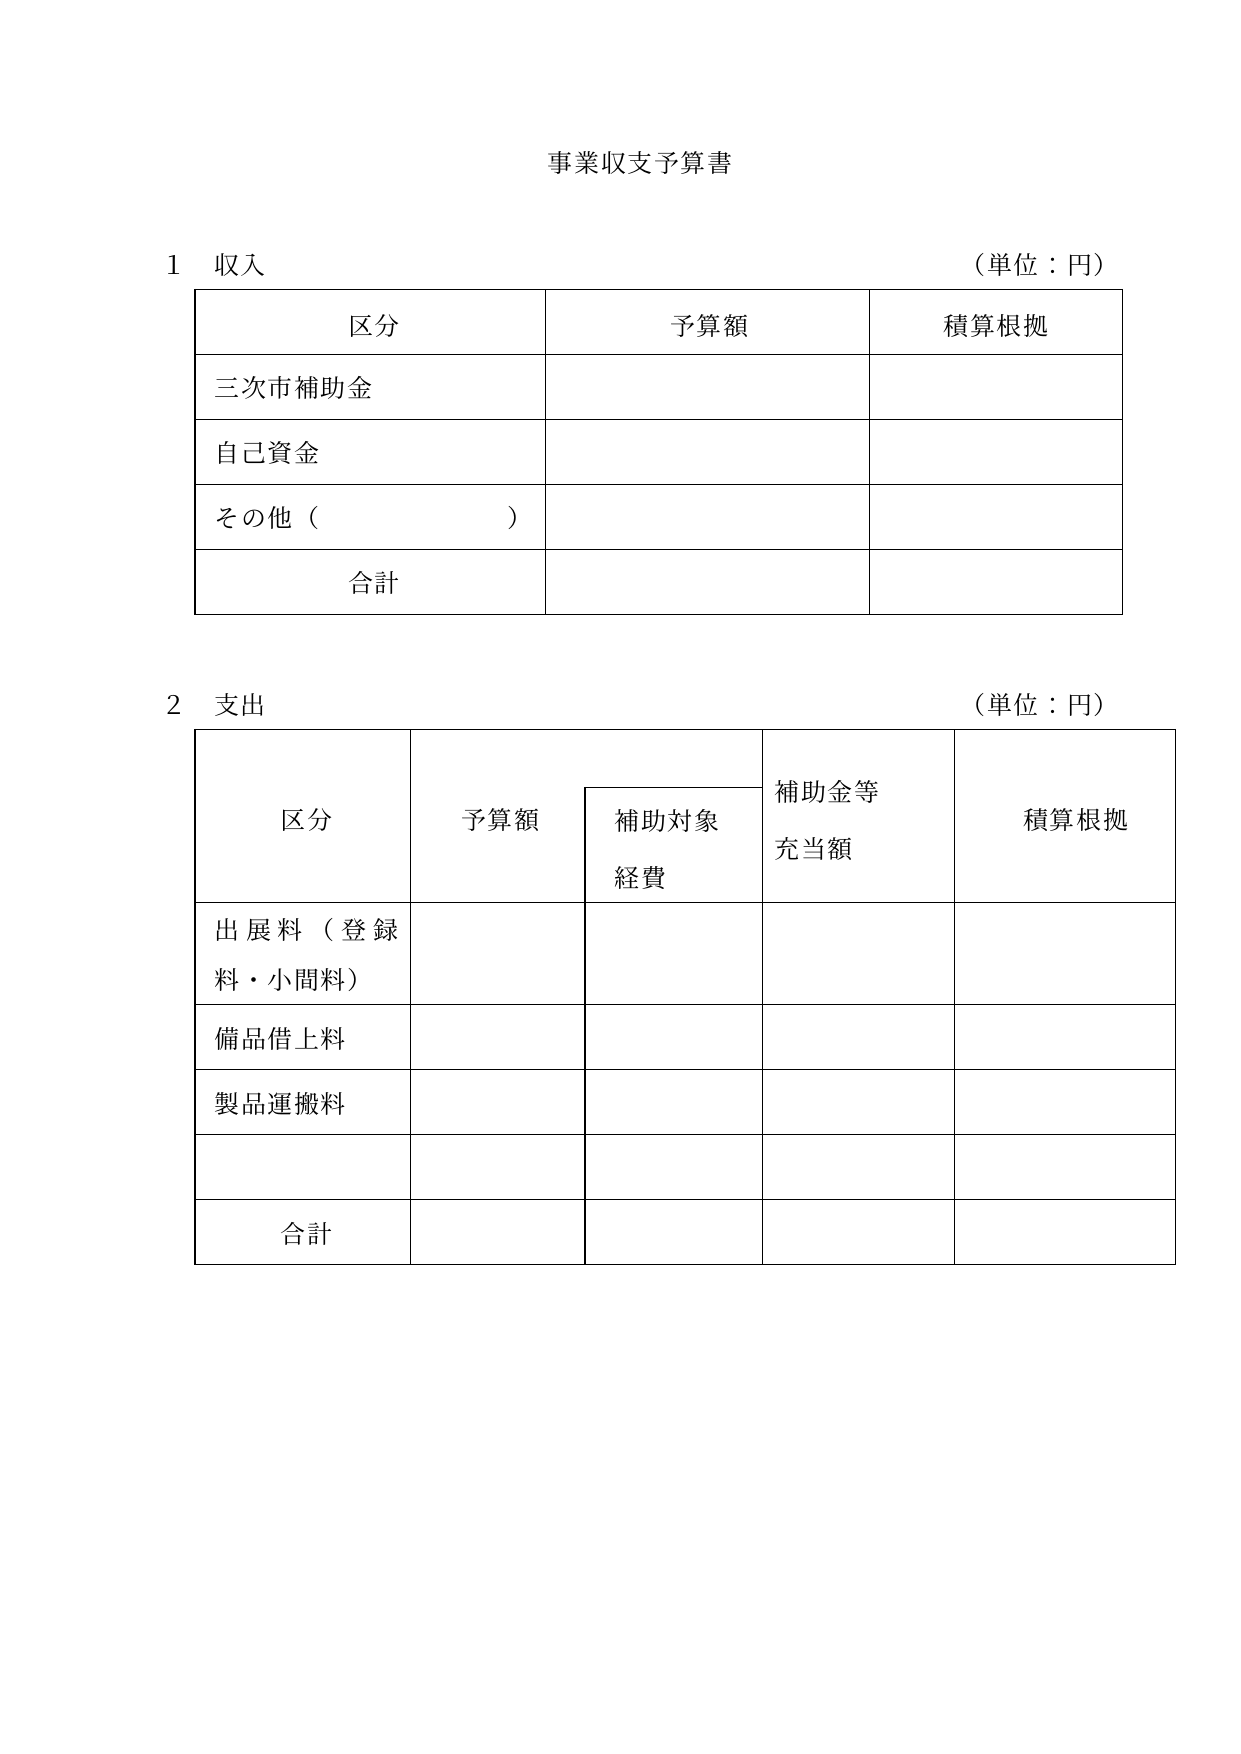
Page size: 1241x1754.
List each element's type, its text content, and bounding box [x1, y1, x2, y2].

text １ 収入 （単位：円） [161, 238, 1121, 289]
table_cell 補助対象 経費 [586, 788, 762, 902]
table_header 積算根拠 [870, 290, 1122, 354]
table_cell [955, 1005, 1175, 1069]
table_cell [546, 355, 869, 419]
table_cell その他（ ） [196, 485, 545, 549]
table_cell [546, 485, 869, 549]
table_header 予算額 [411, 730, 585, 902]
table_cell [763, 1200, 954, 1264]
table_cell [546, 550, 869, 614]
table_cell [411, 903, 584, 1004]
table_cell [586, 1200, 762, 1264]
table_cell [411, 1200, 584, 1264]
table_cell [586, 903, 762, 1004]
table_cell [955, 1135, 1175, 1199]
table_cell [763, 903, 954, 1004]
table_cell 三次市補助金 [196, 355, 545, 419]
table_header 予算額 [546, 290, 869, 354]
table_cell [955, 1200, 1175, 1264]
table_cell [955, 903, 1175, 1004]
text ２ 支出 （単位：円） [161, 678, 1121, 729]
table_cell [411, 1005, 584, 1069]
table_cell [763, 1135, 954, 1199]
table_cell [546, 420, 869, 484]
table_cell [586, 1135, 762, 1199]
table_cell [196, 1135, 410, 1199]
table_cell [870, 485, 1122, 549]
table_cell 備品借上料 [196, 1005, 410, 1069]
table_cell [763, 1005, 954, 1069]
table_cell [870, 550, 1122, 614]
table_cell [870, 355, 1122, 419]
table_cell [411, 1070, 584, 1134]
table_cell 製品運搬料 [196, 1070, 410, 1134]
text 事業収支予算書 [161, 137, 1121, 187]
table_cell [870, 420, 1122, 484]
table_cell [586, 1070, 762, 1134]
table_header 区分 [196, 290, 545, 354]
table_cell [763, 1070, 954, 1134]
table_cell [411, 1135, 584, 1199]
table_header [585, 730, 762, 787]
table_cell 自己資金 [196, 420, 545, 484]
table_cell 合計 [196, 1200, 410, 1264]
table_cell [586, 1005, 762, 1069]
table_header 補助金等 充当額 [763, 730, 954, 902]
table_header 区分 [196, 730, 410, 902]
table_cell [955, 1070, 1175, 1134]
table_cell 出展料（登録料・小間料） [196, 903, 410, 1004]
table_header 積算根拠 [955, 730, 1175, 902]
table_cell 合計 [196, 550, 545, 614]
